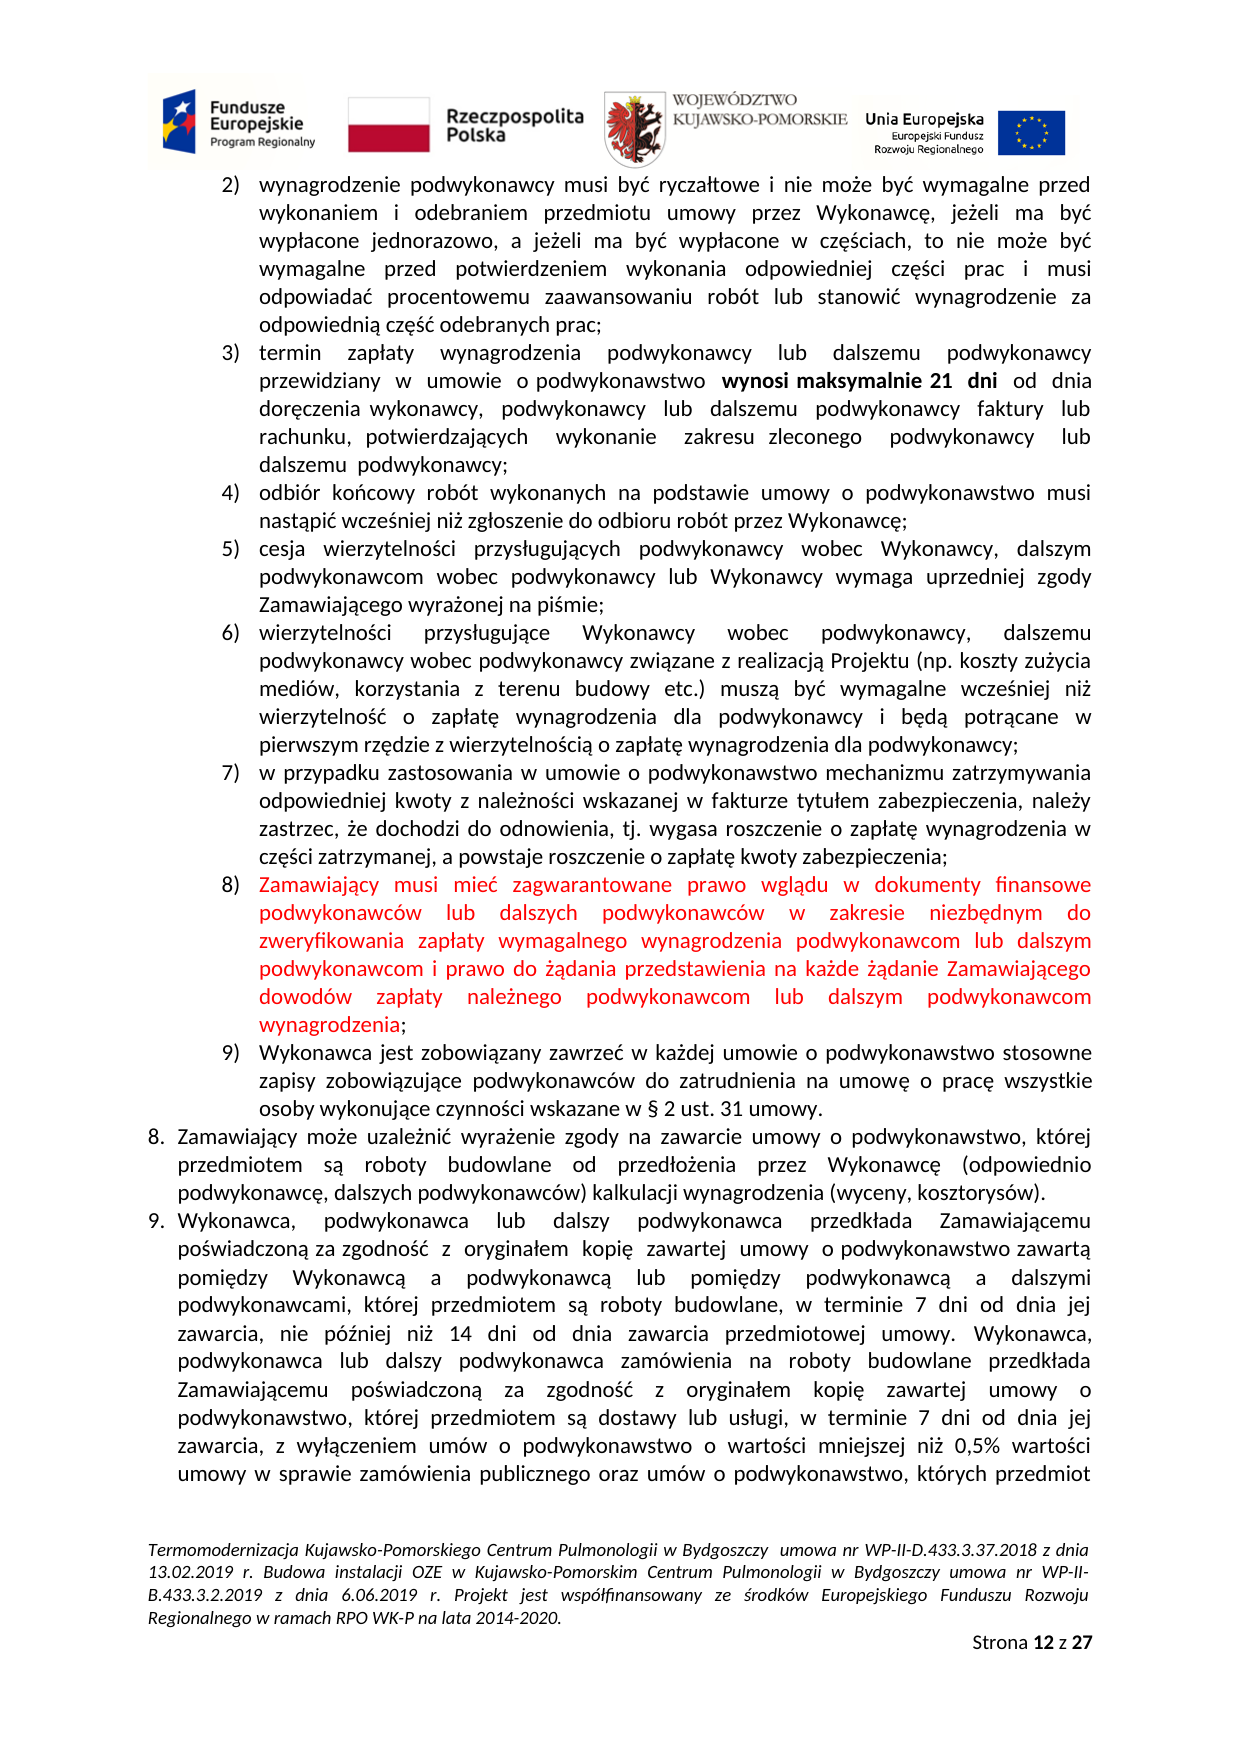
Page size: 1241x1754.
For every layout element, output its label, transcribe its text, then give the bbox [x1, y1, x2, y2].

list cesja wierzytelności przysługujących podwykonawcy wobec Wykonawcy, dalszym podwykonawcom wobec podwykonawcy lub Wykonawcy wymaga uprzedniej zgody Zamawiającego wyrażonej na piśmie; [221, 534, 1093, 618]
list termin zapłaty wynagrodzenia podwykonawcy lub dalszemu podwykonawcy przewidziany w umowie o podwykonawstwo wynosi maksymalnie 21 dni od dnia doręczenia wykonawcy, podwykonawcy lub dalszemu podwykonawcy faktury lub rachunku, potwierdzających wykonanie zakresu zleconego podwykonawcy lub dalszemu podwykonawcy; [221, 338, 1093, 478]
list Zamawiający musi mieć zagwarantowane prawo wglądu w dokumenty finansowe podwykonawców lub dalszych podwykonawców w zakresie niezbędnym do zweryfikowania zapłaty wymagalnego wynagrodzenia podwykonawcom lub dalszym podwykonawcom i prawo do żądania przedstawienia na każde żądanie Zamawiającego dowodów zapłaty należnego podwykonawcom lub dalszym podwykonawcom wynagrodzenia; [221, 870, 1093, 1038]
list w przypadku zastosowania w umowie o podwykonawstwo mechanizmu zatrzymywania odpowiedniej kwoty z należności wskazanej w fakturze tytułem zabezpieczenia, należy zastrzec, że dochodzi do odnowienia, tj. wygasa roszczenie o zapłatę wynagrodzenia w części zatrzymanej, a powstaje roszczenie o zapłatę kwoty zabezpieczenia; [221, 758, 1093, 870]
list wynagrodzenie podwykonawcy musi być ryczałtowe i nie może być wymagalne przed wykonaniem i odebraniem przedmiotu umowy przez Wykonawcę, jeżeli ma być wypłacone jednorazowo, a jeżeli ma być wypłacone w częściach, to nie może być wymagalne przed potwierdzeniem wykonania odpowiedniej części prac i musi odpowiadać procentowemu zaawansowaniu robót lub stanowić wynagrodzenie za odpowiednią część odebranych prac; [221, 170, 1093, 338]
list odbiór końcowy robót wykonanych na podstawie umowy o podwykonawstwo musi nastąpić wcześniej niż zgłoszenie do odbioru robót przez Wykonawcę; [221, 478, 1093, 534]
list Wykonawca jest zobowiązany zawrzeć w każdej umowie o podwykonawstwo stosowne zapisy zobowiązujące podwykonawców do zatrudnienia na umowę o pracę wszystkie osoby wykonujące czynności wskazane w § 2 ust. 31 umowy. [221, 1038, 1093, 1122]
list wierzytelności przysługujące Wykonawcy wobec podwykonawcy, dalszemu podwykonawcy wobec podwykonawcy związane z realizacją Projektu (np. koszty zużycia mediów, korzystania z terenu budowy etc.) muszą być wymagalne wcześniej niż wierzytelność o zapłatę wynagrodzenia dla podwykonawcy i będą potrącane w pierwszym rzędzie z wierzytelnością o zapłatę wynagrodzenia dla podwykonawcy; [221, 618, 1093, 758]
picture [147, 73, 1080, 170]
list Zamawiający może uzależnić wyrażenie zgody na zawarcie umowy o podwykonawstwo, której przedmiotem są roboty budowlane od przedłożenia przez Wykonawcę (odpowiednio podwykonawcę, dalszych podwykonawców) kalkulacji wynagrodzenia (wyceny, kosztorysów). [148, 1122, 1093, 1207]
